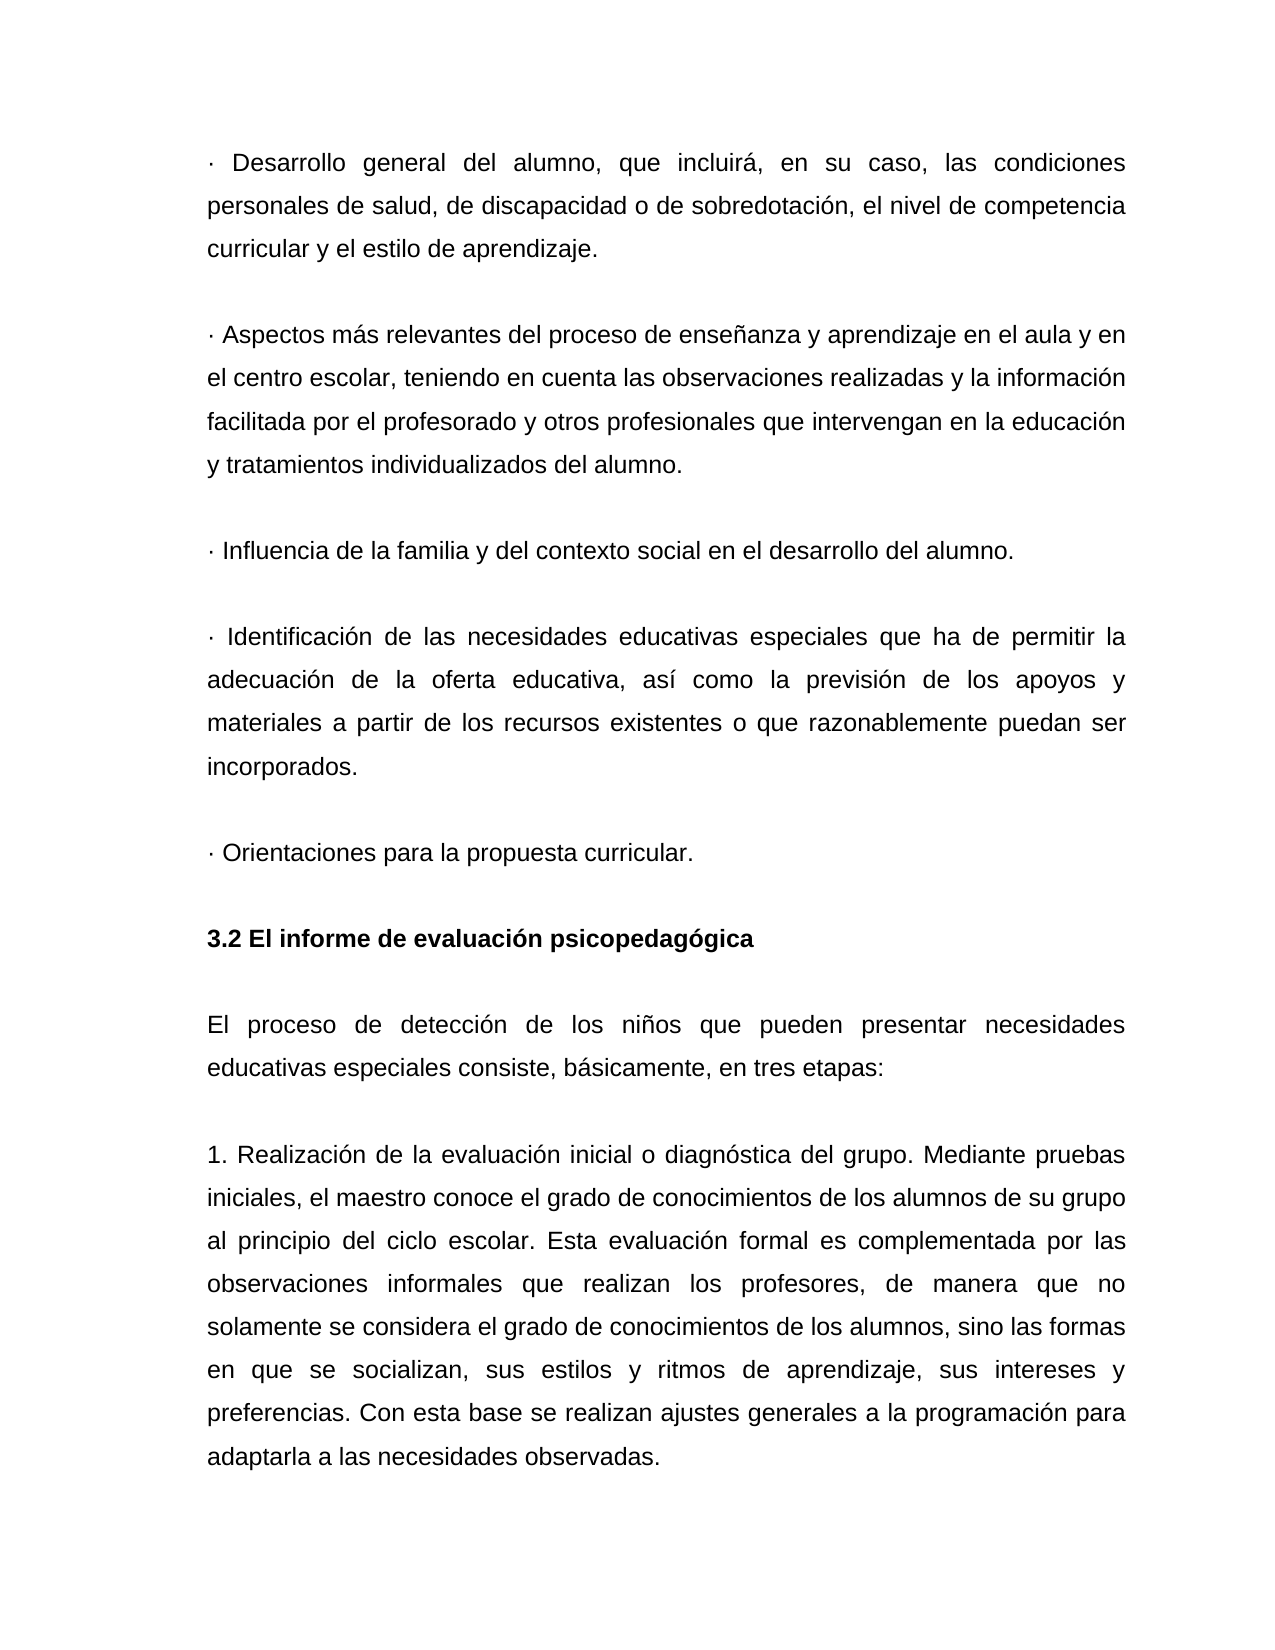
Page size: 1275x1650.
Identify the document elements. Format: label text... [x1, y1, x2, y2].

text · Orientaciones para la propuesta curricular. [207, 838, 1127, 866]
text · Identificación de las necesidades educativas especiales que ha de permitir la adecuación de la oferta educativa, así como la previsión de los apoyos y materiales a partir de los recursos existentes o que razonablemente puedan ser incorporados. [207, 622, 1127, 780]
text 3.2 El informe de evaluación psicopedagógica [207, 924, 1127, 953]
text · Aspectos más relevantes del proceso de enseñanza y aprendizaje en el aula y en el centro escolar, teniendo en cuenta las observaciones realizadas y la información facilitada por el profesorado y otros profesionales que intervengan en la educación y tratamientos individualizados del alumno. [207, 320, 1127, 478]
text El proceso de detección de los niños que pueden presentar necesidades educativas especiales consiste, básicamente, en tres etapas: [207, 1010, 1127, 1082]
text · Influencia de la familia y del contexto social en el desarrollo del alumno. [207, 536, 1127, 564]
text · Desarrollo general del alumno, que incluirá, en su caso, las condiciones personales de salud, de discapacidad o de sobredotación, el nivel de competencia curricular y el estilo de aprendizaje. [207, 148, 1127, 263]
text 1. Realización de la evaluación inicial o diagnóstica del grupo. Mediante pruebas iniciales, el maestro conoce el grado de conocimientos de los alumnos de su grupo al principio del ciclo escolar. Esta evaluación formal es complementada por las observaciones informales que realizan los profesores, de manera que no solamente se considera el grado de conocimientos de los alumnos, sino las formas en que se socializan, sus estilos y ritmos de aprendizaje, sus intereses y preferencias. Con esta base se realizan ajustes generales a la programación para adaptarla a las necesidades observadas. [207, 1139, 1127, 1470]
